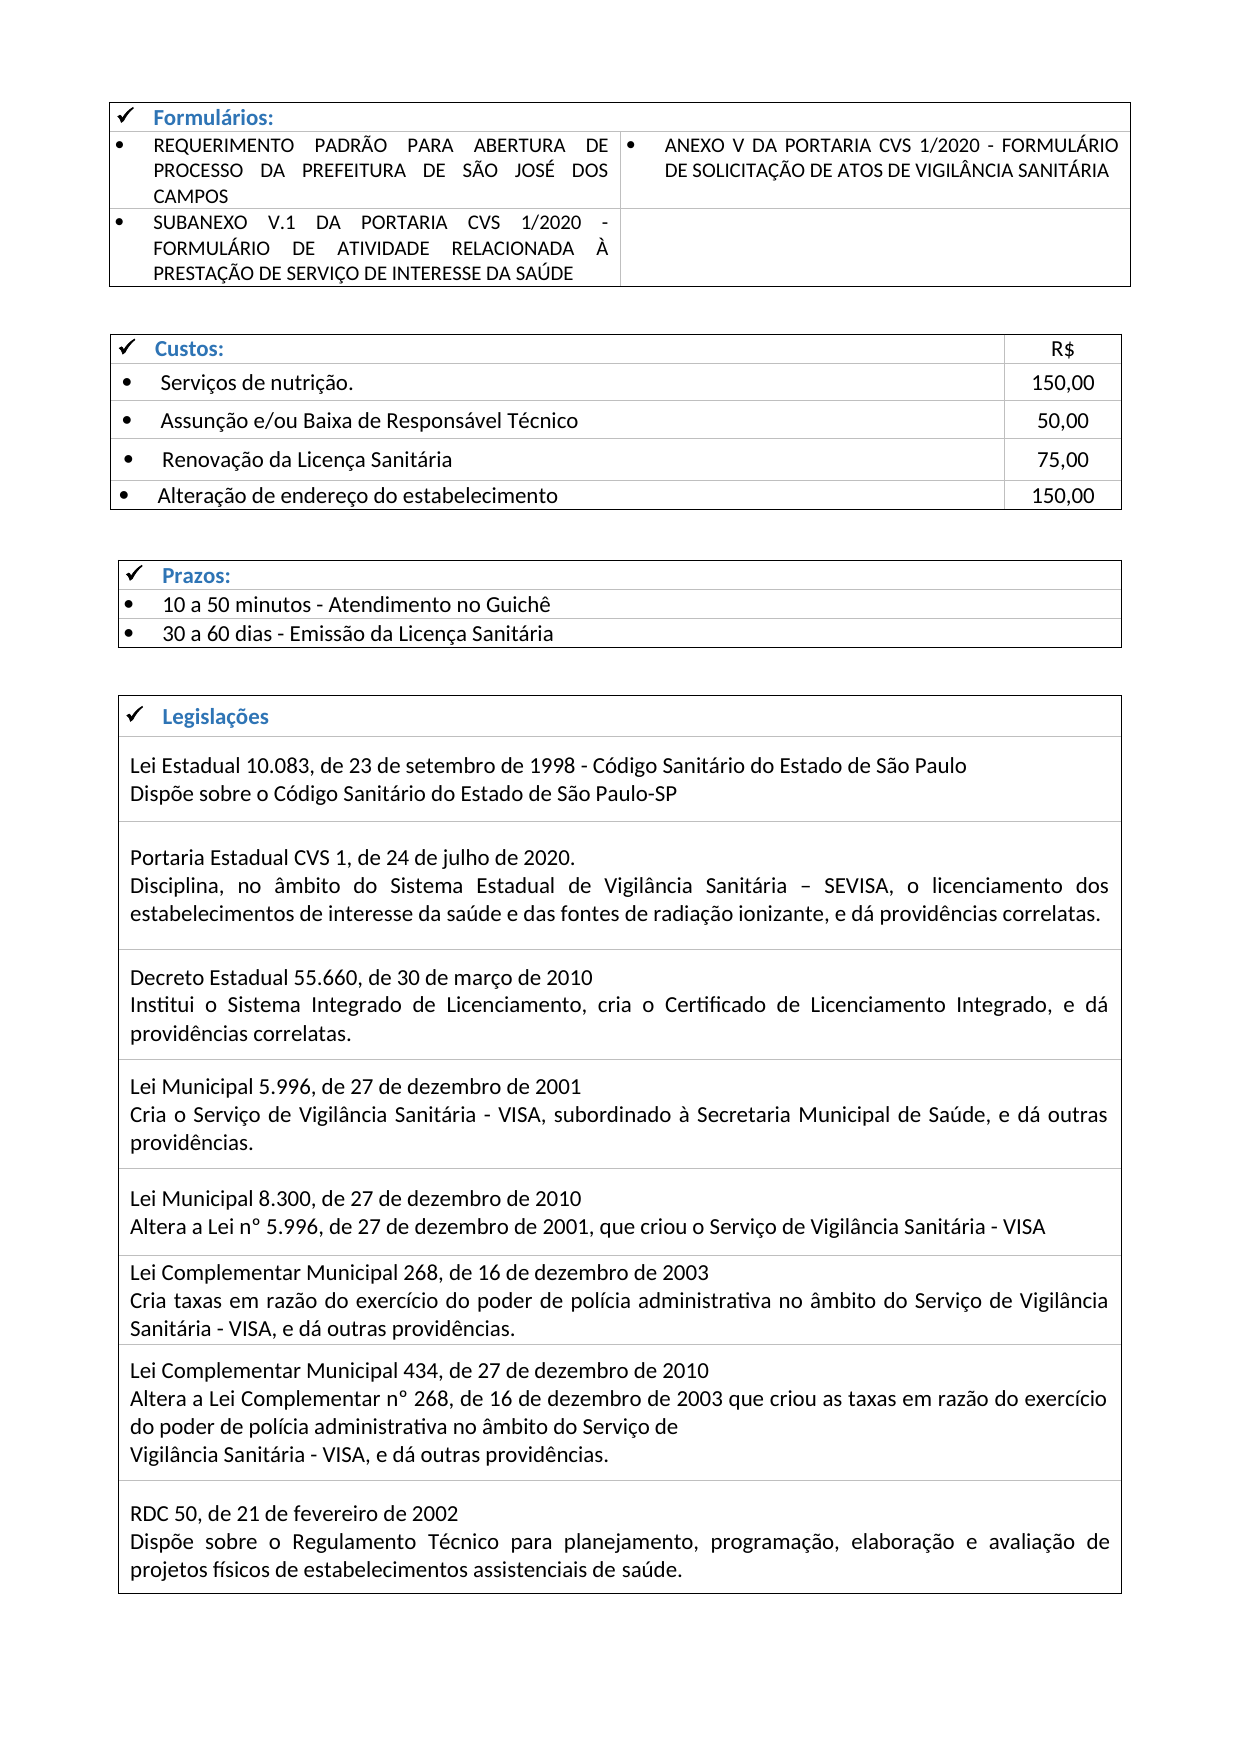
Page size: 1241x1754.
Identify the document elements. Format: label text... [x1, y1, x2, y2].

table_cell Portaria Estadual CVS 1, de 24 de julho de 2020. Disciplina, no âmbito do Sistema Estadual de Vigilância Sanitária – SEVISA, o licenciamento dos estabelecimentos de interesse da saúde e das fontes de radiação ionizante, e dá providências correlatas. [119, 822, 1121, 949]
table_cell Lei Complementar Municipal 434, de 27 de dezembro de 2010 Altera a Lei Complementar nº 268, de 16 de dezembro de 2003 que criou as taxas em razão do exercício do poder de polícia administrativa no âmbito do Serviço de Vigilância Sanitária - VISA, e dá outras providências. [119, 1345, 1121, 1480]
table_header Legislações [119, 696, 1121, 736]
table_cell SUBANEXO V.1 DA PORTARIA CVS 1/2020 - FORMULÁRIO DE ATIVIDADE RELACIONADA À PRESTAÇÃO DE SERVIÇO DE INTERESSE DA SAÚDE [110, 209, 620, 286]
table_cell Alteração de endereço do estabelecimento [111, 481, 1004, 509]
table_cell [621, 209, 1130, 286]
table_cell Lei Complementar Municipal 268, de 16 de dezembro de 2003 Cria taxas em razão do exercício do poder de polícia administrativa no âmbito do Serviço de Vigilância Sanitária - VISA, e dá outras providências. [119, 1256, 1121, 1343]
table_header R$ [1005, 335, 1121, 362]
table_header Formulários: [110, 103, 1130, 131]
table_cell 150,00 [1005, 481, 1121, 509]
table_cell 75,00 [1005, 439, 1121, 480]
table_cell 10 a 50 minutos - Atendimento no Guichê [119, 590, 1121, 618]
table_cell 30 a 60 dias - Emissão da Licença Sanitária [119, 619, 1121, 647]
table_cell Lei Municipal 8.300, de 27 de dezembro de 2010 Altera a Lei nº 5.996, de 27 de dezembro de 2001, que criou o Serviço de Vigilância Sanitária - VISA [119, 1169, 1121, 1255]
table_cell 50,00 [1005, 401, 1121, 438]
table_cell 150,00 [1005, 364, 1121, 400]
table_cell Serviços de nutrição. [111, 364, 1004, 400]
table_cell Lei Municipal 5.996, de 27 de dezembro de 2001 Cria o Serviço de Vigilância Sanitária - VISA, subordinado à Secretaria Municipal de Saúde, e dá outras providências. [119, 1060, 1121, 1168]
table_cell ANEXO V DA PORTARIA CVS 1/2020 - FORMULÁRIO DE SOLICITAÇÃO DE ATOS DE VIGILÂNCIA SANITÁRIA [621, 132, 1130, 208]
table_cell Renovação da Licença Sanitária [111, 439, 1004, 480]
table_cell Decreto Estadual 55.660, de 30 de março de 2010 Institui o Sistema Integrado de Licenciamento, cria o Certificado de Licenciamento Integrado, e dá providências correlatas. [119, 950, 1121, 1059]
table_cell REQUERIMENTO PADRÃO PARA ABERTURA DE PROCESSO DA PREFEITURA DE SÃO JOSÉ DOS CAMPOS [110, 132, 620, 208]
table_header Prazos: [119, 561, 1121, 589]
table_header Custos: [111, 335, 1004, 362]
table_cell Lei Estadual 10.083, de 23 de setembro de 1998 - Código Sanitário do Estado de São Paulo Dispõe sobre o Código Sanitário do Estado de São Paulo-SP [119, 737, 1121, 821]
table_cell Assunção e/ou Baixa de Responsável Técnico [111, 401, 1004, 438]
table_cell RDC 50, de 21 de fevereiro de 2002 Dispõe sobre o Regulamento Técnico para planejamento, programação, elaboração e avaliação de projetos físicos de estabelecimentos assistenciais de saúde. [119, 1481, 1121, 1593]
